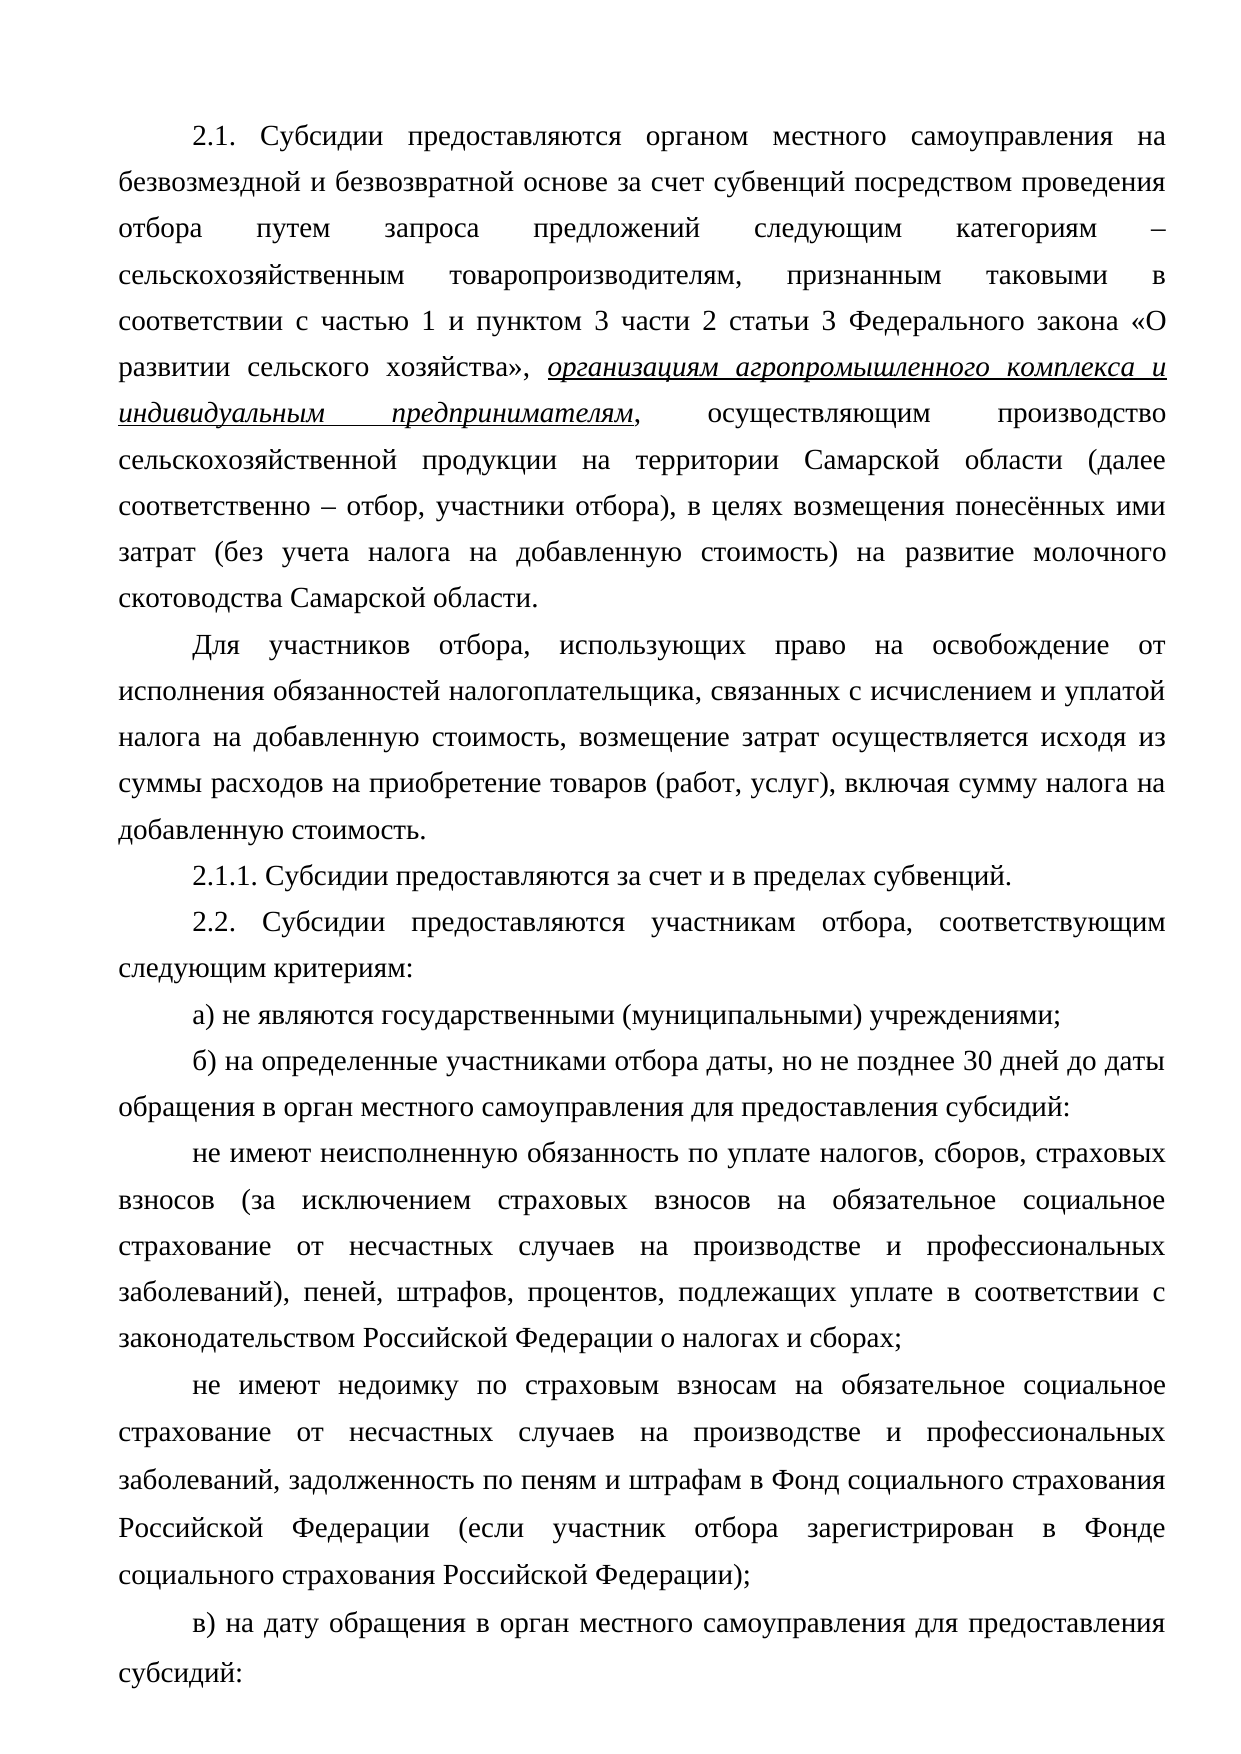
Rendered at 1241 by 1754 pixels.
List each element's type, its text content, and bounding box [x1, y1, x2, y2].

text в) на дату обращения в орган местного самоуправления для предоставления субсидий: [118, 1605, 1167, 1688]
text 2.1. Субсидии предоставляются органом местного самоуправления на безвозмездной и безвозвратной основе за счет субвенций посредством проведения отбора путем запроса предложений следующим категориям – сельскохозяйственным товаропроизводителям, признанным таковыми в соответствии с частью 1 и пунктом 3 части 2 статьи 3 Федерального закона «О развитии сельского хозяйства», организациям агропромышленного комплекса и индивидуальным предпринимателям, осуществляющим производство сельскохозяйственной продукции на территории Самарской области (далее соответственно – отбор, участники отбора), в целях возмещения понесённых ими затрат (без учета налога на добавленную стоимость) на развитие молочного скотоводства Самарской области. [118, 118, 1167, 614]
text не имеют неисполненную обязанность по уплате налогов, сборов, страховых взносов (за исключением страховых взносов на обязательное социальное страхование от несчастных случаев на производстве и профессиональных заболеваний), пеней, штрафов, процентов, подлежащих уплате в соответствии с законодательством Российской Федерации о налогах и сборах; [118, 1136, 1167, 1354]
text б) на определенные участниками отбора даты, но не позднее 30 дней до даты обращения в орган местного самоуправления для предоставления субсидий: [118, 1043, 1167, 1123]
text не имеют недоимку по страховым взносам на обязательное социальное страхование от несчастных случаев на производстве и профессиональных заболеваний, задолженность по пеням и штрафам в Фонд социального страхования Российской Федерации (если участник отбора зарегистрирован в Фонде социального страхования Российской Федерации); [118, 1367, 1167, 1591]
text 2.2. Субсидии предоставляются участникам отбора, соответствующим следующим критериям: [118, 904, 1167, 984]
text 2.1.1. Субсидии предоставляются за счет и в пределах субвенций. [118, 858, 1167, 892]
text Для участников отбора, использующих право на освобождение от исполнения обязанностей налогоплательщика, связанных с исчислением и уплатой налога на добавленную стоимость, возмещение затрат осуществляется исходя из суммы расходов на приобретение товаров (работ, услуг), включая сумму налога на добавленную стоимость. [118, 627, 1167, 845]
text а) не являются государственными (муниципальными) учреждениями; [118, 997, 1167, 1030]
